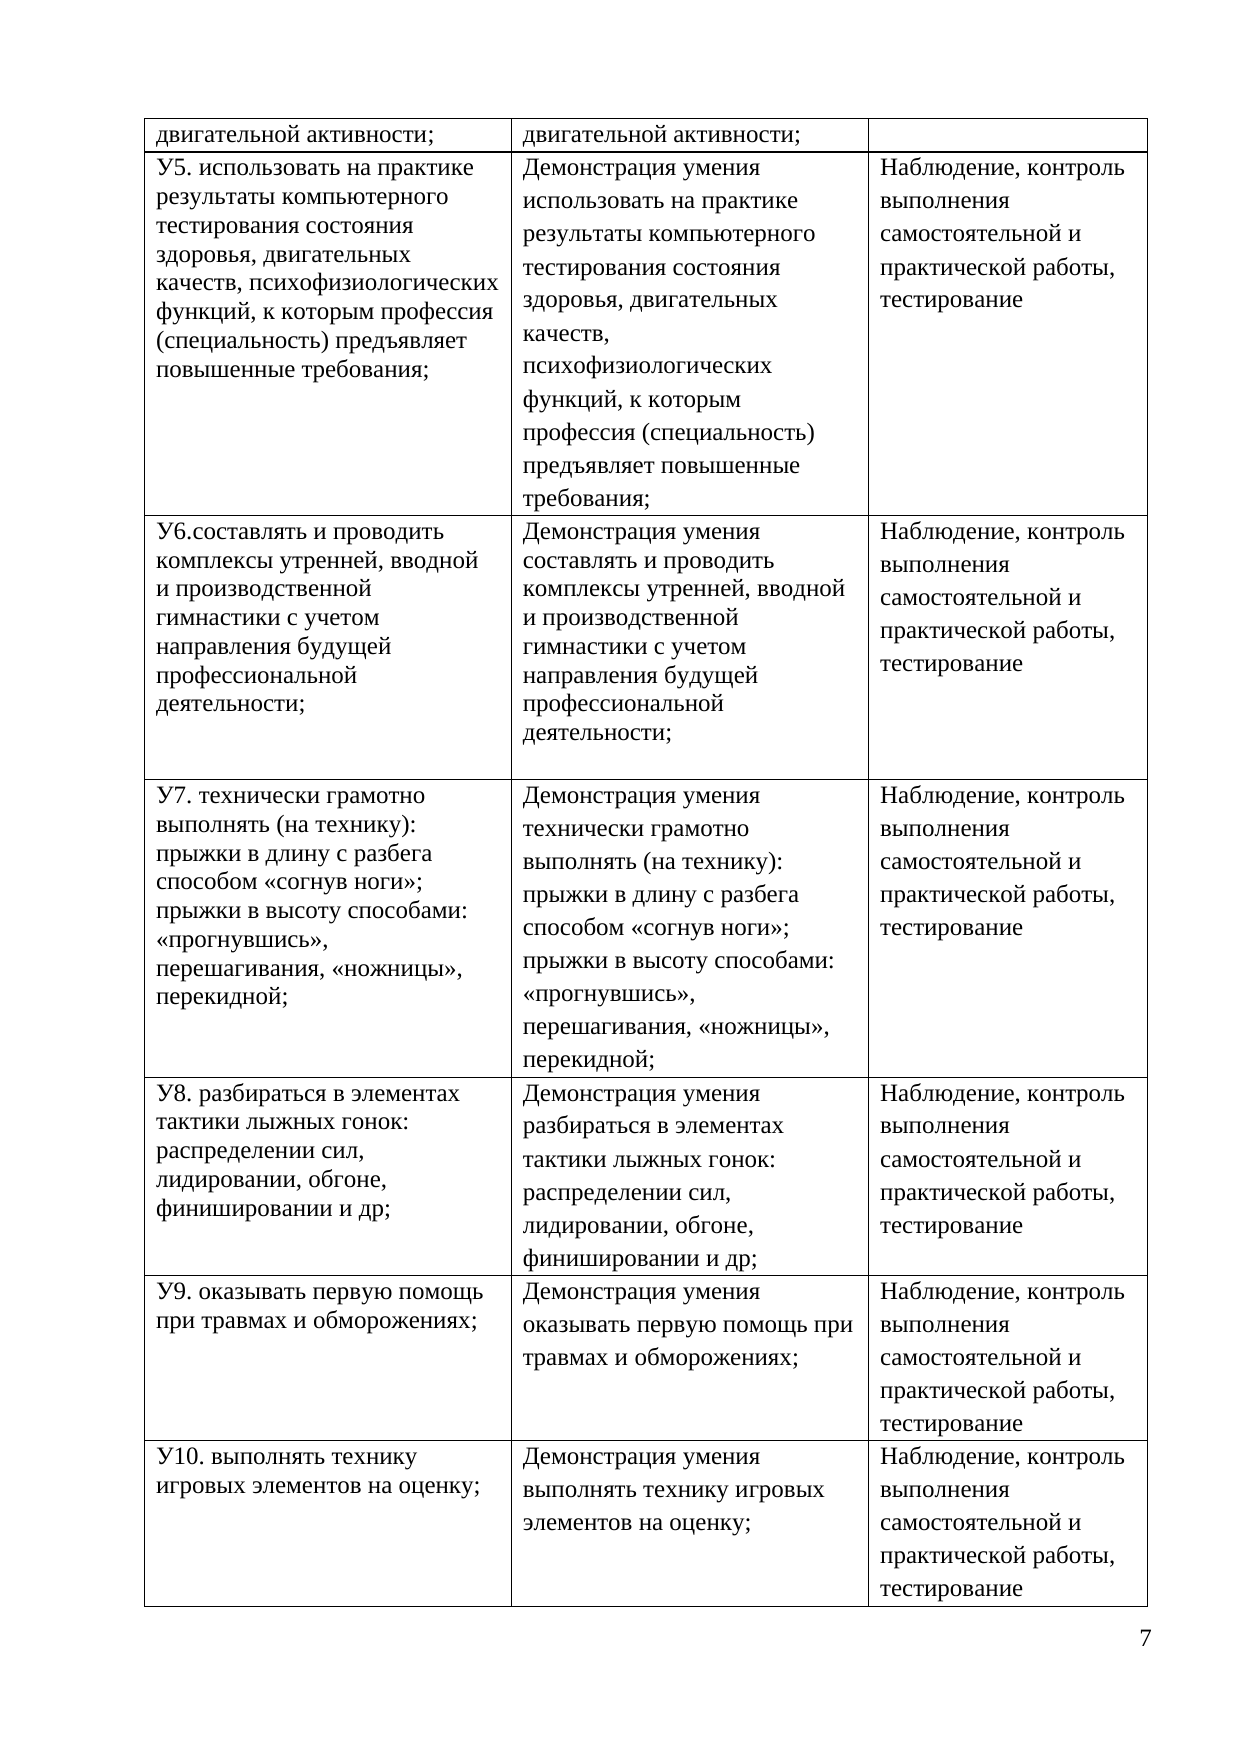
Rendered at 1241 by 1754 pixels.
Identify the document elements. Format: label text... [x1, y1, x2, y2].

table_cell Наблюдение, контроль выполнения самостоятельной и практической работы, тестирование [869, 516, 1147, 779]
table_cell Демонстрация умения технически грамотно выполнять (на технику): прыжки в длину с разбега способом «согнув ноги»; прыжки в высоту способами: «прогнувшись», перешагивания, «ножницы», перекидной; [512, 780, 868, 1077]
table_cell Наблюдение, контроль выполнения самостоятельной и практической работы, тестирование [869, 1276, 1147, 1440]
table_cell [512, 119, 868, 151]
table_cell У6.составлять и проводить комплексы утренней, вводной и производственной гимнастики с учетом направления будущей профессиональной деятельности; [145, 516, 511, 779]
table_cell У8. разбираться в элементах тактики лыжных гонок: распределении сил, лидировании, обгоне, финишировании и др; [145, 1078, 511, 1275]
table_cell Демонстрация умения использовать на практике результаты компьютерного тестирования состояния здоровья, двигательных качеств, психофизиологических функций, к которым профессия (специальность) предъявляет повышенные требования; [512, 153, 868, 515]
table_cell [869, 119, 1147, 151]
table_cell У9. оказывать первую помощь при травмах и обморожениях; [145, 1276, 511, 1440]
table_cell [145, 119, 511, 151]
table_cell Наблюдение, контроль выполнения самостоятельной и практической работы, тестирование [869, 780, 1147, 1077]
table_cell Демонстрация умения оказывать первую помощь при травмах и обморожениях; [512, 1276, 868, 1440]
table_cell Демонстрация умения выполнять технику игровых элементов на оценку; [512, 1441, 868, 1606]
table_cell Демонстрация умения составлять и проводить комплексы утренней, вводной и производственной гимнастики с учетом направления будущей профессиональной деятельности; [512, 516, 868, 779]
table_cell У10. выполнять технику игровых элементов на оценку; [145, 1441, 511, 1606]
table_cell Демонстрация умения разбираться в элементах тактики лыжных гонок: распределении сил, лидировании, обгоне, финишировании и др; [512, 1078, 868, 1275]
table_cell Наблюдение, контроль выполнения самостоятельной и практической работы, тестирование [869, 1078, 1147, 1275]
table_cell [869, 1441, 1147, 1606]
table_cell У5. использовать на практике результаты компьютерного тестирования состояния здоровья, двигательных качеств, психофизиологических функций, к которым профессия (специальность) предъявляет повышенные требования; [145, 153, 511, 515]
table_cell Наблюдение, контроль выполнения самостоятельной и практической работы, тестирование [869, 153, 1147, 515]
table_cell У7. технически грамотно выполнять (на технику): прыжки в длину с разбега способом «согнув ноги»; прыжки в высоту способами: «прогнувшись», перешагивания, «ножницы», перекидной; [145, 780, 511, 1077]
